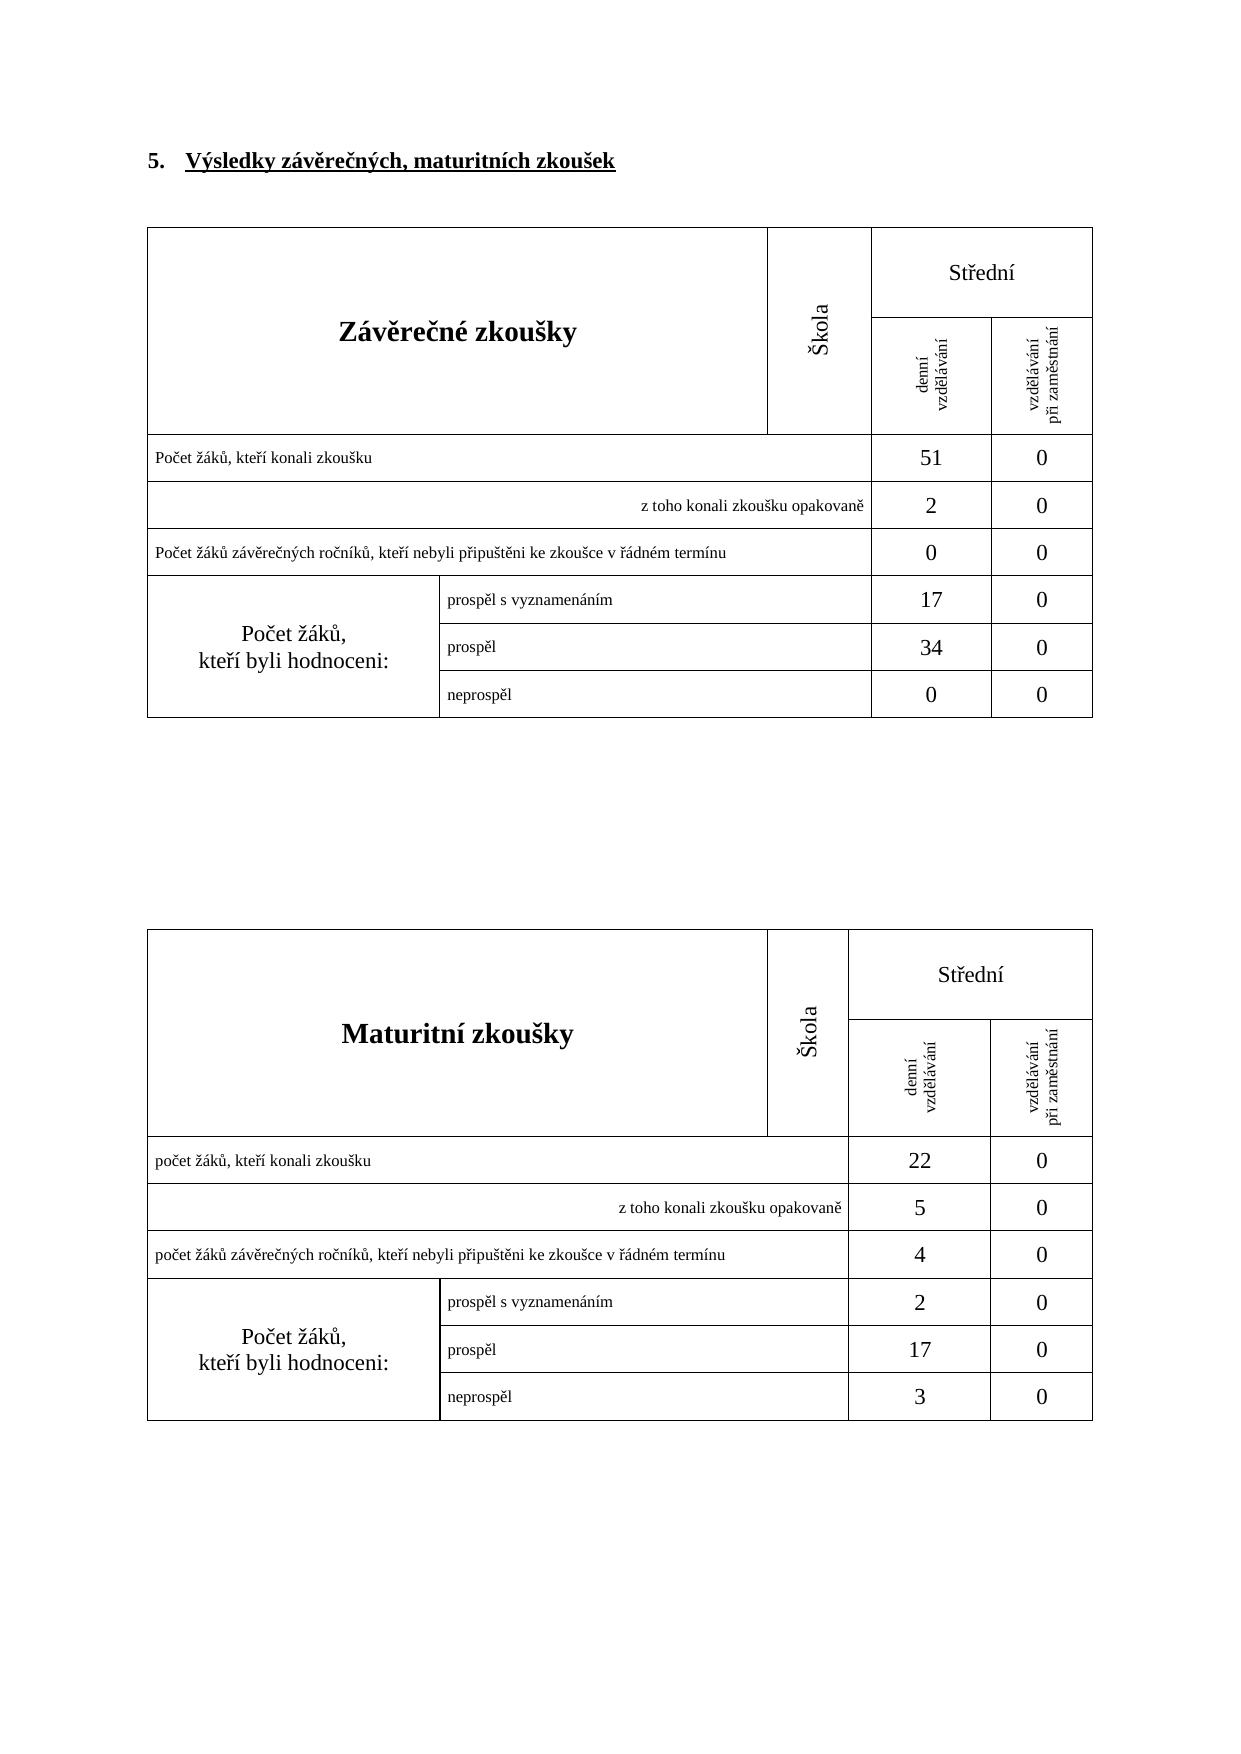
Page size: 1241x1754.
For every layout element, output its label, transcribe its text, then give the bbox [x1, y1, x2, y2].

table_cell denní vzdělávání [849, 1020, 990, 1136]
table_cell Počet žáků závěrečných ročníků, kteří nebyli připuštěni ke zkoušce v řádném termínu [148, 529, 871, 575]
table_cell 5 [849, 1184, 990, 1230]
table_cell 0 [992, 624, 1092, 670]
table_cell počet žáků, kteří konali zkoušku [148, 1137, 848, 1183]
table_cell 2 [849, 1279, 990, 1325]
table_header Střední [872, 228, 1092, 317]
table_cell 22 [849, 1137, 990, 1183]
table_cell Počet žáků, kteří byli hodnoceni: [148, 576, 439, 717]
table_cell 0 [992, 435, 1092, 481]
table_header Střední [849, 930, 1092, 1019]
table_cell 51 [872, 435, 991, 481]
subtitle Výsledky závěrečných, maturitních zkoušek [148, 148, 1093, 174]
table_cell 0 [872, 529, 991, 575]
table_cell denní vzdělávání [872, 318, 991, 433]
table_cell 3 [849, 1373, 990, 1419]
table_cell 0 [992, 529, 1092, 575]
table_cell 17 [872, 576, 991, 623]
table_cell prospěl [440, 624, 871, 670]
table_cell 2 [872, 482, 991, 528]
table_header Škola [768, 930, 848, 1136]
table_header Závěrečné zkoušky [148, 228, 767, 433]
table_cell vzdělávání při zaměstnání [992, 318, 1092, 433]
table_cell 0 [991, 1326, 1092, 1372]
table_cell prospěl [441, 1326, 848, 1372]
table_cell Počet žáků, kteří konali zkoušku [148, 435, 871, 481]
table_cell neprospěl [441, 1373, 848, 1419]
table_cell prospěl s vyznamenáním [441, 1279, 848, 1325]
table_cell 0 [992, 482, 1092, 528]
table_cell 0 [991, 1373, 1092, 1419]
table_cell 0 [992, 576, 1092, 623]
table_header Maturitní zkoušky [148, 930, 767, 1136]
table_cell 34 [872, 624, 991, 670]
table_cell vzdělávání při zaměstnání [991, 1020, 1092, 1136]
table_cell 0 [991, 1184, 1092, 1230]
table_cell 4 [849, 1231, 990, 1278]
table_cell počet žáků závěrečných ročníků, kteří nebyli připuštěni ke zkoušce v řádném termínu [148, 1231, 848, 1278]
table_cell neprospěl [440, 671, 871, 717]
table_cell z toho konali zkoušku opakovaně [148, 482, 871, 528]
table_cell 0 [872, 671, 991, 717]
table_cell 0 [991, 1279, 1092, 1325]
table_cell Počet žáků, kteří byli hodnoceni: [148, 1279, 439, 1419]
table_cell prospěl s vyznamenáním [440, 576, 871, 623]
table_cell z toho konali zkoušku opakovaně [148, 1184, 848, 1230]
table_cell 0 [992, 671, 1092, 717]
table_cell 17 [849, 1326, 990, 1372]
table_cell 0 [991, 1231, 1092, 1278]
table_header Škola [768, 228, 871, 433]
table_cell 0 [991, 1137, 1092, 1183]
